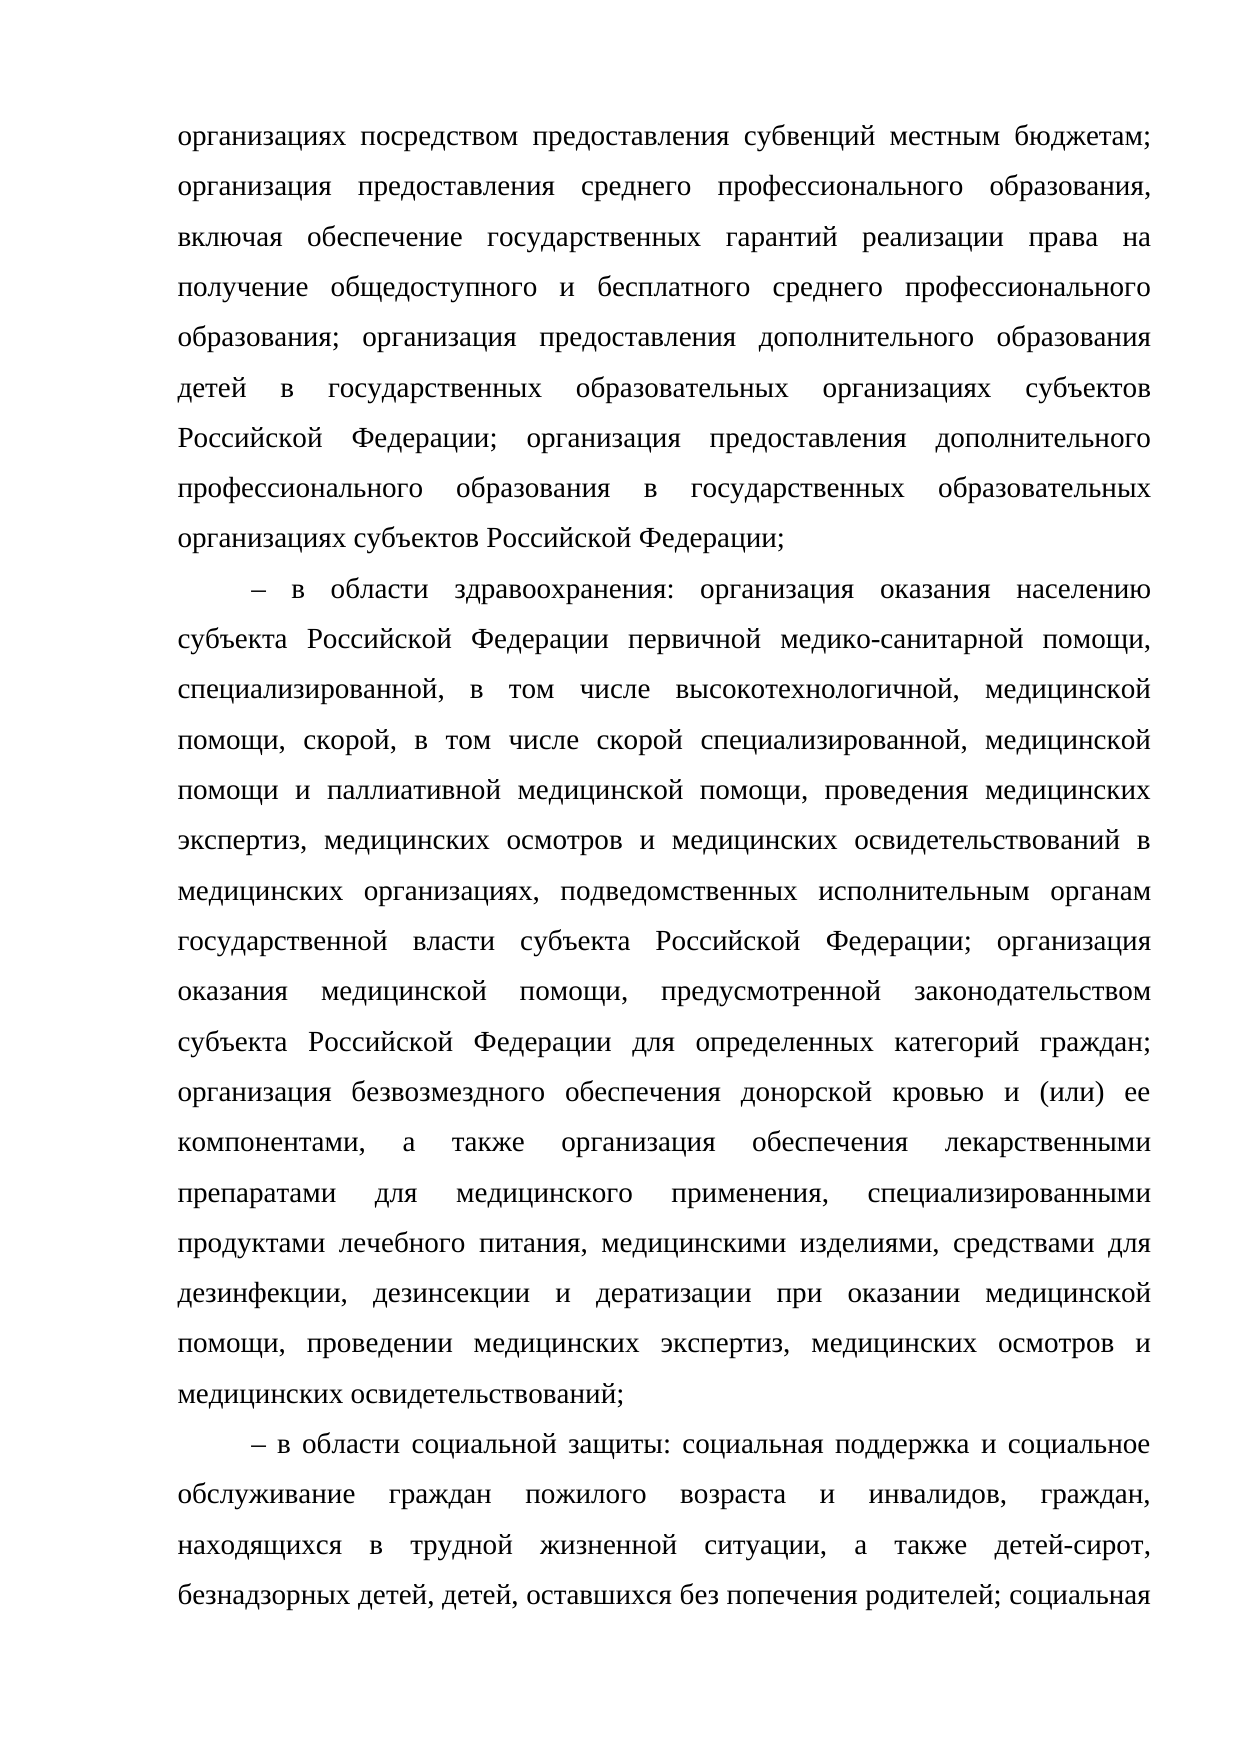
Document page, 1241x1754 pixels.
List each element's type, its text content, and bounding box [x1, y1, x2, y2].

text – в области здравоохранения: организация оказания населению субъекта Российской Федерации первичной медико-санитарной помощи, специализированной, в том числе высокотехнологичной, медицинской помощи, скорой, в том числе скорой специализированной, медицинской помощи и паллиативной медицинской помощи, проведения медицинских экспертиз, медицинских осмотров и медицинских освидетельствований в медицинских организациях, подведомственных исполнительным органам государственной власти субъекта Российской Федерации; организация оказания медицинской помощи, предусмотренной законодательством субъекта Российской Федерации для определенных категорий граждан; организация безвозмездного обеспечения донорской кровью и (или) ее компонентами, а также организация обеспечения лекарственными препаратами для медицинского применения, специализированными продуктами лечебного питания, медицинскими изделиями, средствами для дезинфекции, дезинсекции и дератизации при оказании медицинской помощи, проведении медицинских экспертиз, медицинских осмотров и медицинских освидетельствований; [177, 571, 1152, 1409]
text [177, 1426, 1152, 1611]
text организациях посредством предоставления субвенций местным бюджетам; организация предоставления среднего профессионального образования, включая обеспечение государственных гарантий реализации права на получение общедоступного и бесплатного среднего профессионального образования; организация предоставления дополнительного образования детей в государственных образовательных организациях субъектов Российской Федерации; организация предоставления дополнительного профессионального образования в государственных образовательных организациях субъектов Российской Федерации; [177, 118, 1152, 554]
